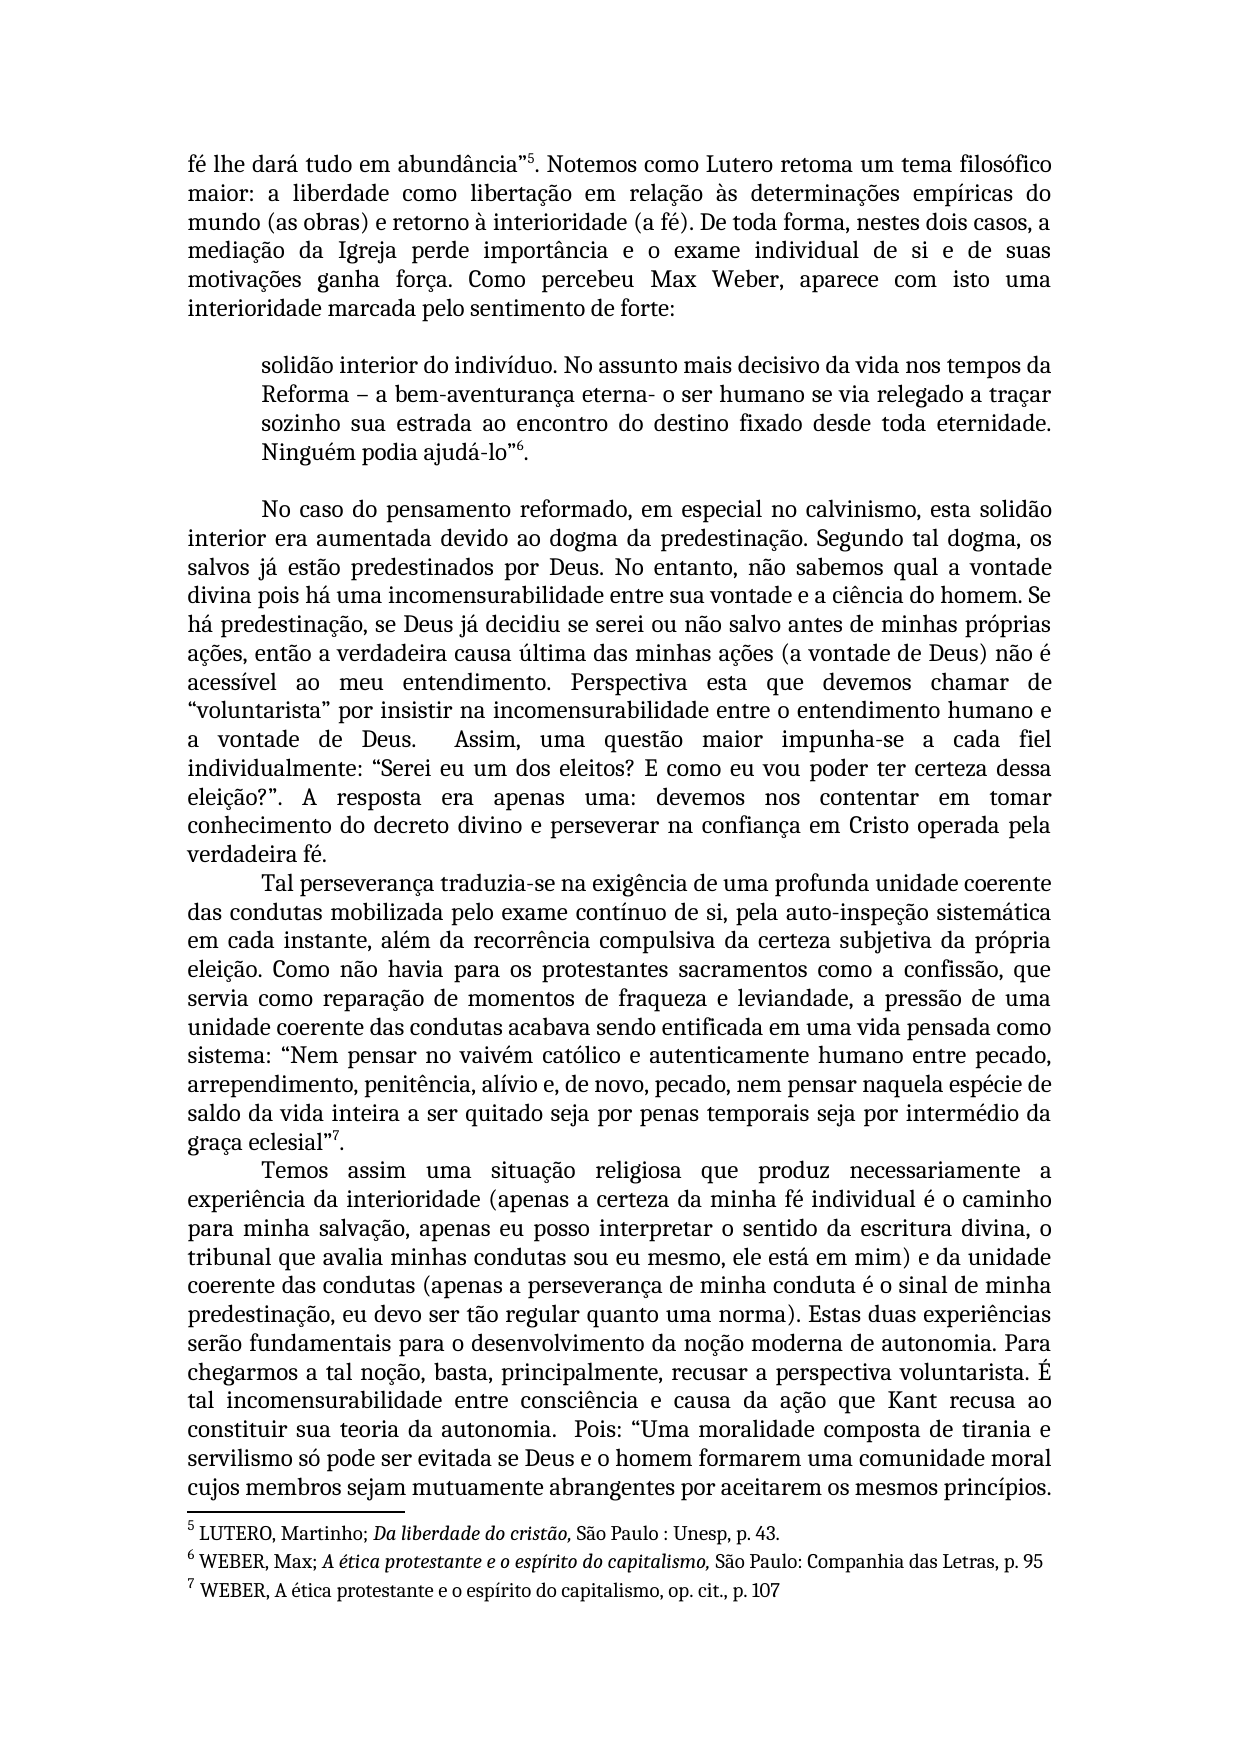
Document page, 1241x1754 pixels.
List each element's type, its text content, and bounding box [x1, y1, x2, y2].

text No caso do pensamento reformado, em especial no calvinismo, esta solidão interior era aumentada devido ao dogma da predestinação. Segundo tal dogma, os salvos já estão predestinados por Deus. No entanto, não sabemos qual a vontade divina pois há uma incomensurabilidade entre sua vontade e a ciência do homem. Se há predestinação, se Deus já decidiu se serei ou não salvo antes de minhas próprias ações, então a verdadeira causa última das minhas ações (a vontade de Deus) não é acessível ao meu entendimento. Perspectiva esta que devemos chamar de “voluntarista” por insistir na incomensurabilidade entre o entendimento humano e a vontade de Deus. Assim, uma questão maior impunha-se a cada fiel individualmente: “Serei eu um dos eleitos? E como eu vou poder ter certeza dessa eleição?”. A resposta era apenas uma: devemos nos contentar em tomar conhecimento do decreto divino e perseverar na confiança em Cristo operada pela verdadeira fé. [187, 495, 1053, 869]
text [187, 1156, 1053, 1501]
text solidão interior do indivíduo. No assunto mais decisivo da vida nos tempos da Reforma – a bem-aventurança eterna- o ser humano se via relegado a traçar sozinho sua estrada ao encontro do destino fixado desde toda eternidade. Ninguém podia ajudá-lo”. [261, 351, 1053, 466]
text Tal perseverança traduzia-se na exigência de uma profunda unidade coerente das condutas mobilizada pelo exame contínuo de si, pela auto-inspeção sistemática em cada instante, além da recorrência compulsiva da certeza subjetiva da própria eleição. Como não havia para os protestantes sacramentos como a confissão, que servia como reparação de momentos de fraqueza e leviandade, a pressão de uma unidade coerente das condutas acabava sendo entificada em uma vida pensada como sistema: “Nem pensar no vaivém católico e autenticamente humano entre pecado, arrependimento, penitência, alívio e, de novo, pecado, nem pensar naquela espécie de saldo da vida inteira a ser quitado seja por penas temporais seja por intermédio da graça eclesial”. [187, 869, 1053, 1156]
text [187, 150, 1053, 322]
